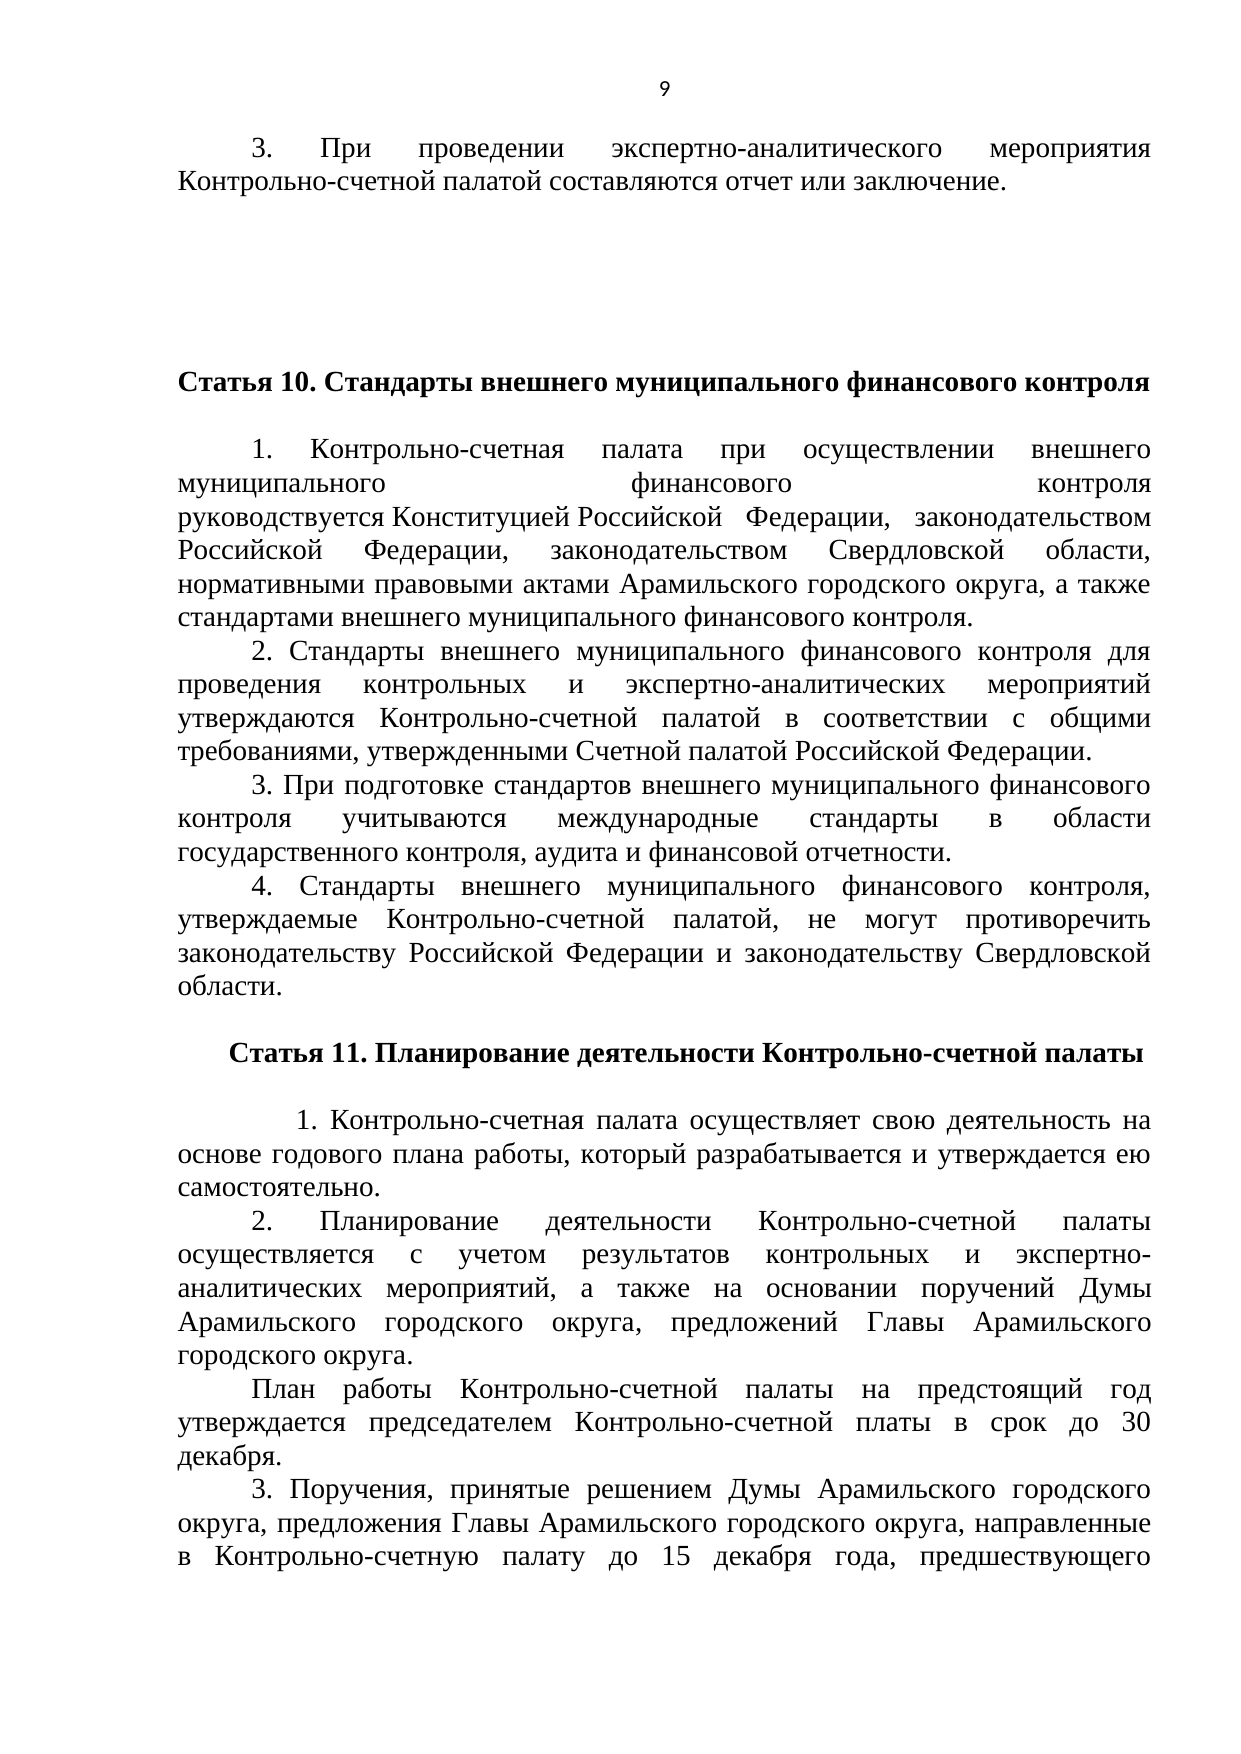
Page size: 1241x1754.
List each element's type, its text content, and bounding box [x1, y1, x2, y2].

text 2. Стандарты внешнего муниципального финансового контроля для проведения контрольных и экспертно-аналитических мероприятий утверждаются Контрольно-счетной палатой в соответствии с общими требованиями, утвержденными Счетной палатой Российской Федерации. [177, 633, 1152, 767]
text 1. Контрольно-счетная палата при осуществлении внешнего муниципального финансового контроля руководствуется Конституцией Российской Федерации, законодательством Российской Федерации, законодательством Свердловской области, нормативными правовыми актами Арамильского городского округа, а также стандартами внешнего муниципального финансового контроля. [177, 432, 1152, 633]
text 2. Планирование деятельности Контрольно-счетной палаты осуществляется с учетом результатов контрольных и экспертно-аналитических мероприятий, а также на основании поручений Думы Арамильского городского округа, предложений Главы Арамильского городского округа. [177, 1203, 1152, 1371]
text 1. Контрольно-счетная палата осуществляет свою деятельность на основе годового плана работы, который разрабатывается и утверждается ею самостоятельно. [177, 1102, 1152, 1203]
text 4. Стандарты внешнего муниципального финансового контроля, утверждаемые Контрольно-счетной палатой, не могут противоречить законодательству Российской Федерации и законодательству Свердловской области. [177, 868, 1152, 1002]
text Статья 10. Стандарты внешнего муниципального финансового контроля [177, 364, 1152, 398]
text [177, 1471, 1152, 1572]
text Статья 11. Планирование деятельности Контрольно-счетной палаты [177, 1035, 1152, 1069]
text План работы Контрольно-счетной палаты на предстоящий год утверждается председателем Контрольно-счетной платы в срок до 30 декабря. [177, 1371, 1152, 1471]
text 3. При подготовке стандартов внешнего муниципального финансового контроля учитываются международные стандарты в области государственного контроля, аудита и финансовой отчетности. [177, 767, 1152, 868]
text 3. При проведении экспертно-аналитического мероприятия Контрольно-счетной палатой составляются отчет или заключение. [177, 130, 1152, 197]
